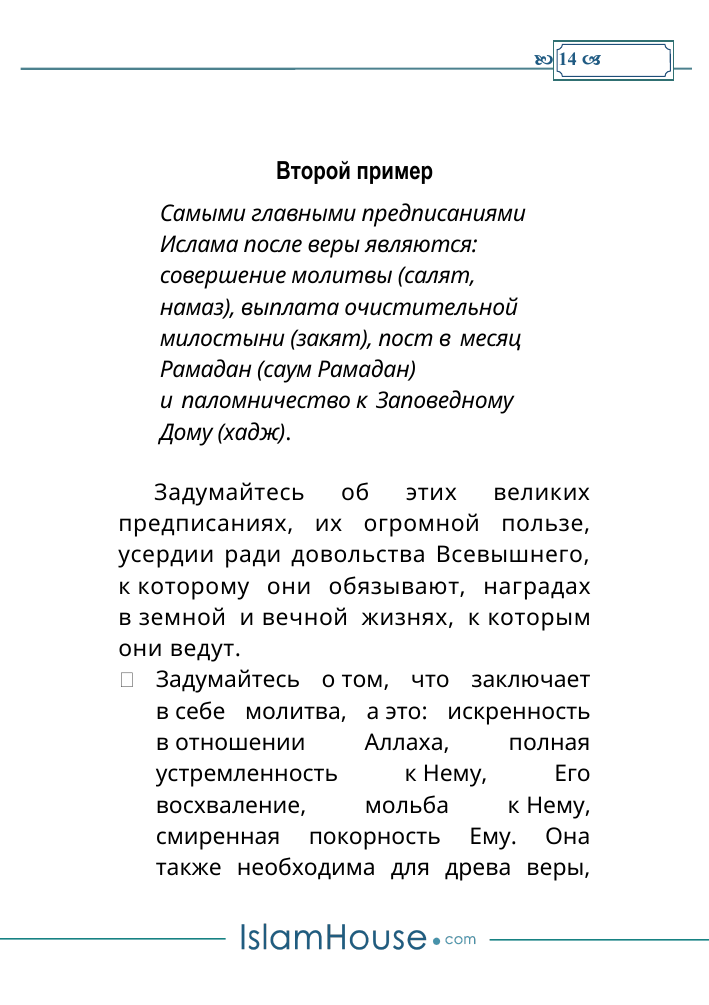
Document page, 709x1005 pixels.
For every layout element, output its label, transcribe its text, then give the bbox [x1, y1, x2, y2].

picture [0, 918, 226, 955]
picture [233, 919, 709, 956]
text Второй пример [118, 156, 591, 184]
text Задумайтесь об этих великих предписаниях, их огромной пользе, усердии ради довольства Всевышнего, к которому они обязывают, наградах в земной и вечной жизнях, к которым они ведут. [118, 476, 591, 663]
text Самыми главными предписаниями Ислама после веры являются: совершение молитвы (салят, намаз), выплата очистительной милостыни (закят), пост в месяц Рамадан (саум Рамадан) и паломничество к Заповедному Дому (хадж). [159, 197, 549, 447]
